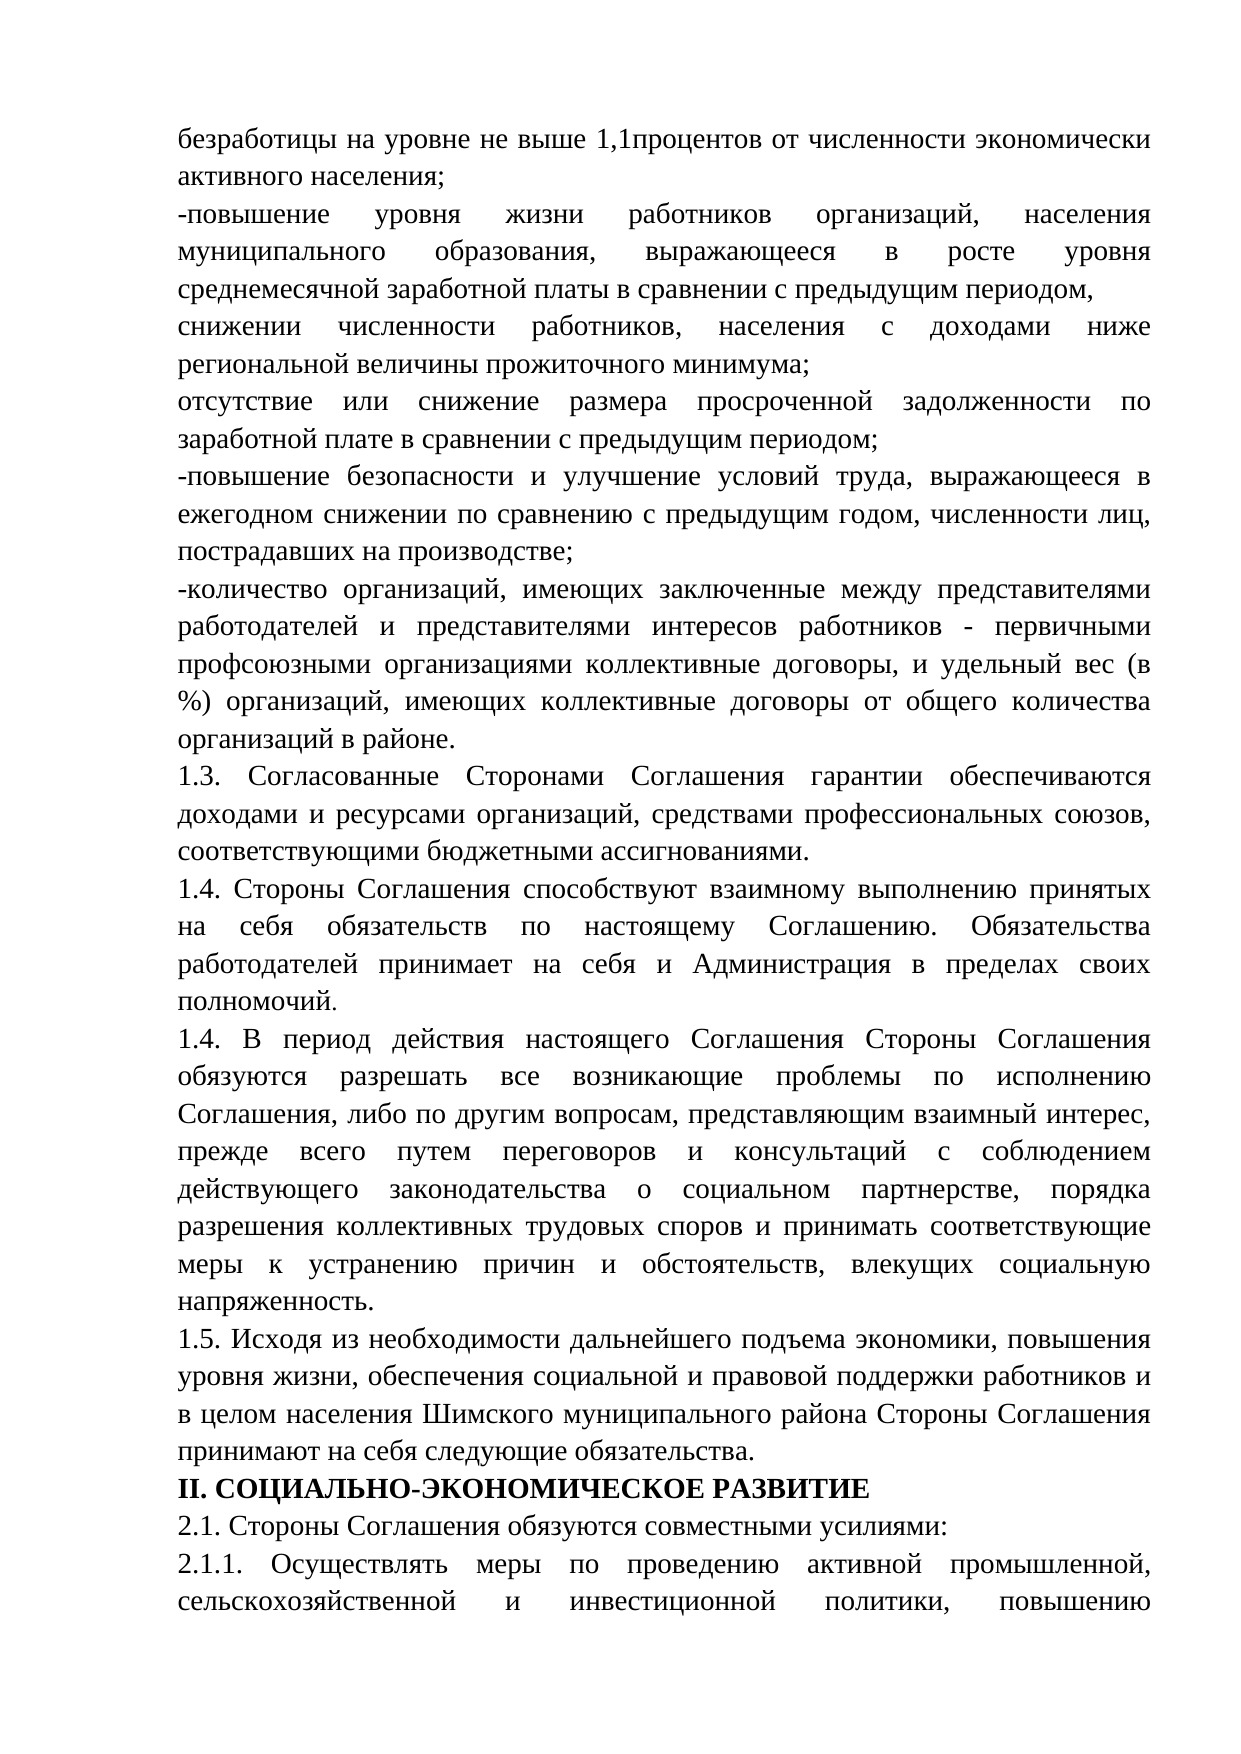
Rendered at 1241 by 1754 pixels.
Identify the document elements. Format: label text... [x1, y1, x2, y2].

text -количество организаций, имеющих заключенные между представителями работодателей и представителями интересов работников - первичными профсоюзными организациями коллективные договоры, и удельный вес (в %) организаций, имеющих коллективные договоры от общего количества организаций в районе. [177, 568, 1152, 756]
text снижении численности работников, населения с доходами ниже региональной величины прожиточного минимума; [177, 306, 1152, 381]
text 1.5. Исходя из необходимости дальнейшего подъема экономики, повышения уровня жизни, обеспечения социальной и правовой поддержки работников и в целом населения Шимского муниципального района Стороны Соглашения принимают на себя следующие обязательства. [177, 1318, 1152, 1468]
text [177, 118, 1152, 193]
text -повышение уровня жизни работников организаций, населения муниципального образования, выражающееся в росте уровня среднемесячной заработной платы в сравнении с предыдущим периодом, [177, 193, 1152, 306]
text 1.4. Стороны Соглашения способствуют взаимному выполнению принятых на себя обязательств по настоящему Соглашению. Обязательства работодателей принимает на себя и Администрация в пределах своих полномочий. [177, 868, 1152, 1018]
text 2.1. Стороны Соглашения обязуются совместными усилиями: [177, 1506, 1152, 1543]
text 1.3. Согласованные Сторонами Соглашения гарантии обеспечиваются доходами и ресурсами организаций, средствами профессиональных союзов, соответствующими бюджетными ассигнованиями. [177, 756, 1152, 868]
text 1.4. В период действия настоящего Соглашения Стороны Соглашения обязуются разрешать все возникающие проблемы по исполнению Соглашения, либо по другим вопросам, представляющим взаимный интерес, прежде всего путем переговоров и консультаций с соблюдением действующего законодательства о социальном партнерстве, порядка разрешения коллективных трудовых споров и принимать соответствующие меры к устранению причин и обстоятельств, влекущих социальную напряженность. [177, 1018, 1152, 1318]
text отсутствие или снижение размера просроченной задолженности по заработной плате в сравнении с предыдущим периодом; [177, 381, 1152, 456]
text -повышение безопасности и улучшение условий труда, выражающееся в ежегодном снижении по сравнению с предыдущим годом, численности лиц, пострадавших на производстве; [177, 456, 1152, 568]
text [177, 1543, 1152, 1618]
text II. СОЦИАЛЬНО-ЭКОНОМИЧЕСКОЕ РАЗВИТИЕ [177, 1468, 1152, 1506]
